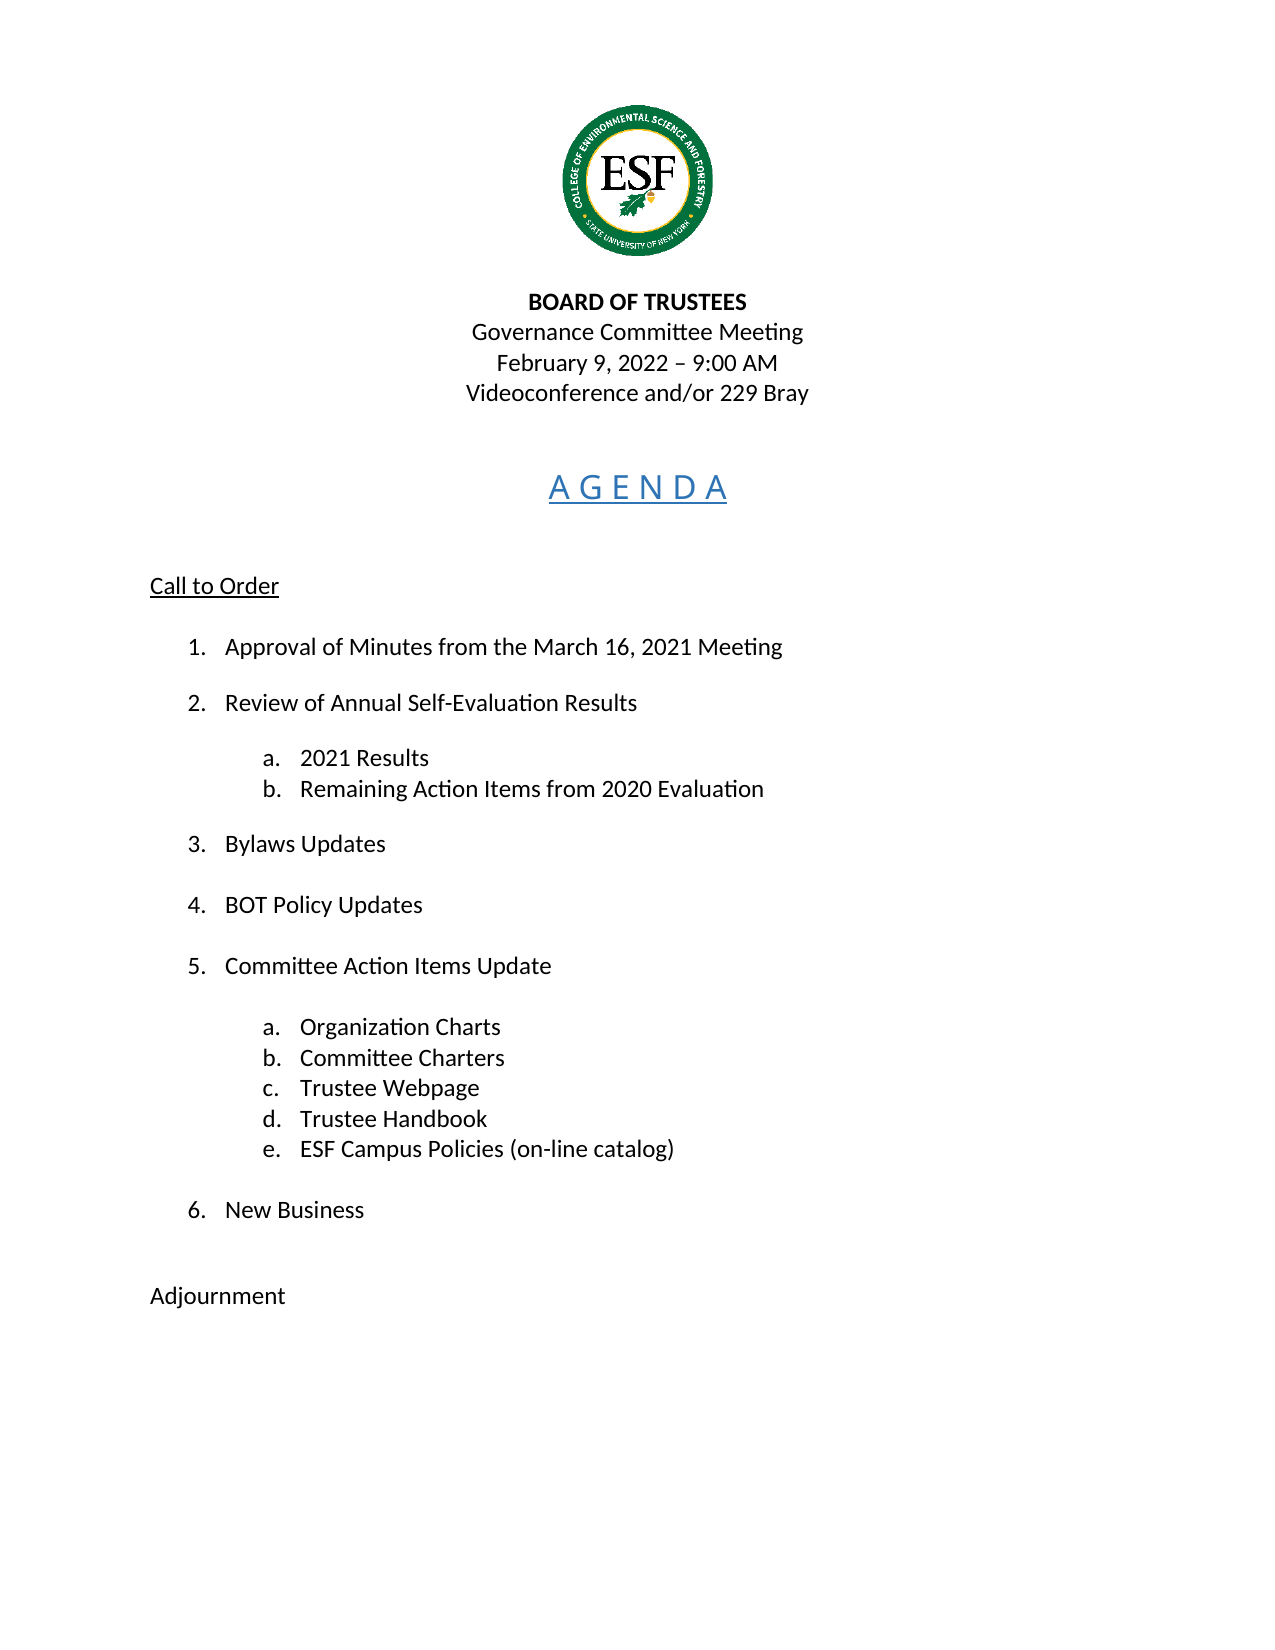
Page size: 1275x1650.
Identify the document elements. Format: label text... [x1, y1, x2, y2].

text February 9, 2022 – 9:00 AM [150, 347, 1125, 378]
list Bylaws Updates [187, 828, 1125, 859]
text Governance Committee Meeting [150, 317, 1125, 347]
list Trustee Webpage [262, 1072, 1125, 1103]
list Remaining Action Items from 2020 Evaluation [262, 773, 1125, 803]
list Approval of Minutes from the March 16, 2021 Meeting [187, 631, 1125, 662]
list ESF Campus Policies (on-line catalog) [262, 1133, 1125, 1164]
list 2021 Results [262, 742, 1125, 773]
text BOARD OF TRUSTEES [150, 286, 1125, 317]
list Committee Charters [262, 1042, 1125, 1072]
text Call to Order [150, 570, 1125, 601]
picture [562, 105, 713, 256]
list Trustee Handbook [262, 1103, 1125, 1133]
text Videoconference and/or 229 Bray [150, 378, 1125, 408]
list BOT Policy Updates [187, 889, 1125, 920]
list New Business [187, 1194, 1125, 1225]
list Review of Annual Self-Evaluation Results [187, 687, 1125, 717]
list Committee Action Items Update [187, 950, 1125, 981]
text Adjournment [150, 1281, 1125, 1311]
subtitle A G E N D A [150, 464, 1125, 509]
list Organization Charts [262, 1011, 1125, 1042]
